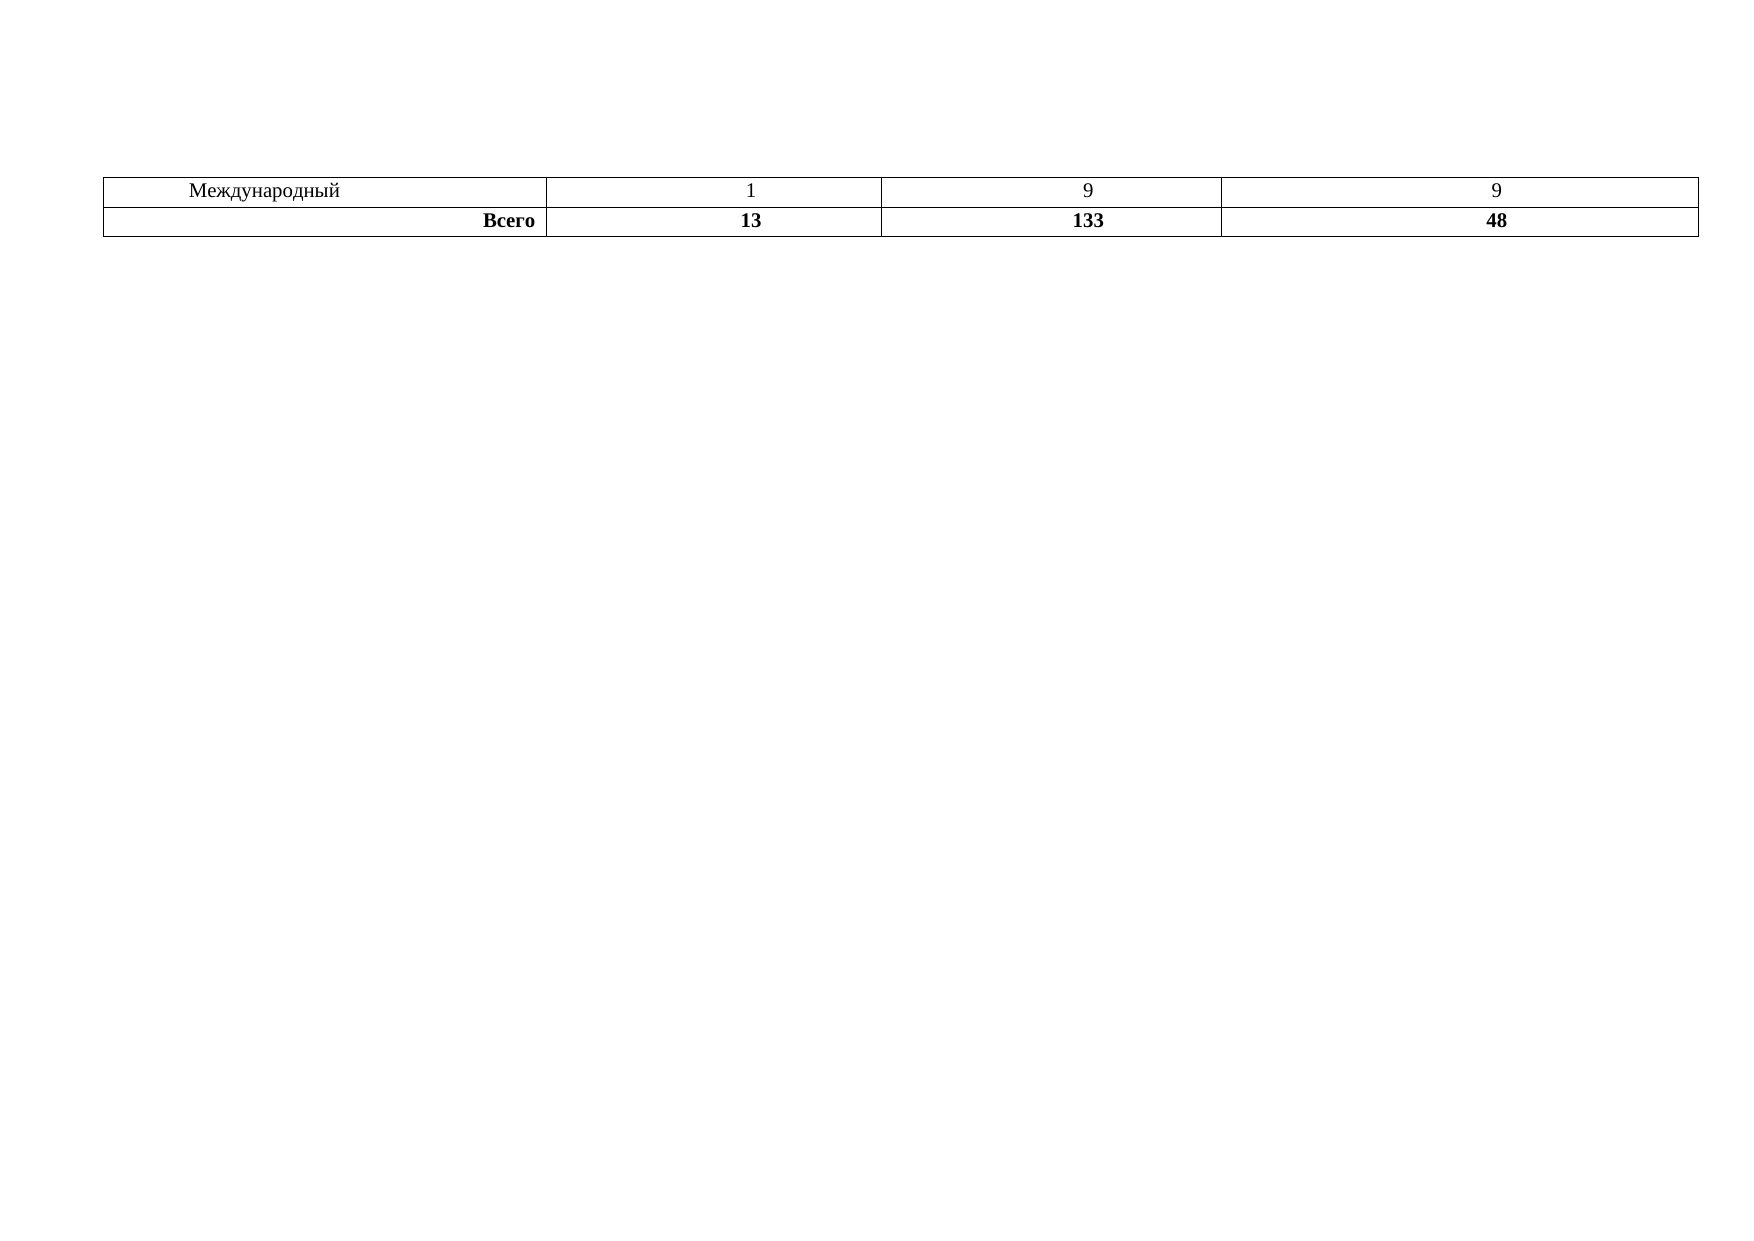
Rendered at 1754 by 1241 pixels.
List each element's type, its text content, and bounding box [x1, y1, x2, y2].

table_cell 9 [882, 178, 1221, 207]
table_cell Всего [104, 208, 546, 236]
table_cell 133 [882, 208, 1221, 236]
table_cell Международный [104, 178, 546, 207]
table_cell 13 [547, 208, 881, 236]
table_cell 9 [1222, 178, 1698, 207]
table_cell 1 [547, 178, 881, 207]
table_cell 48 [1222, 208, 1698, 236]
